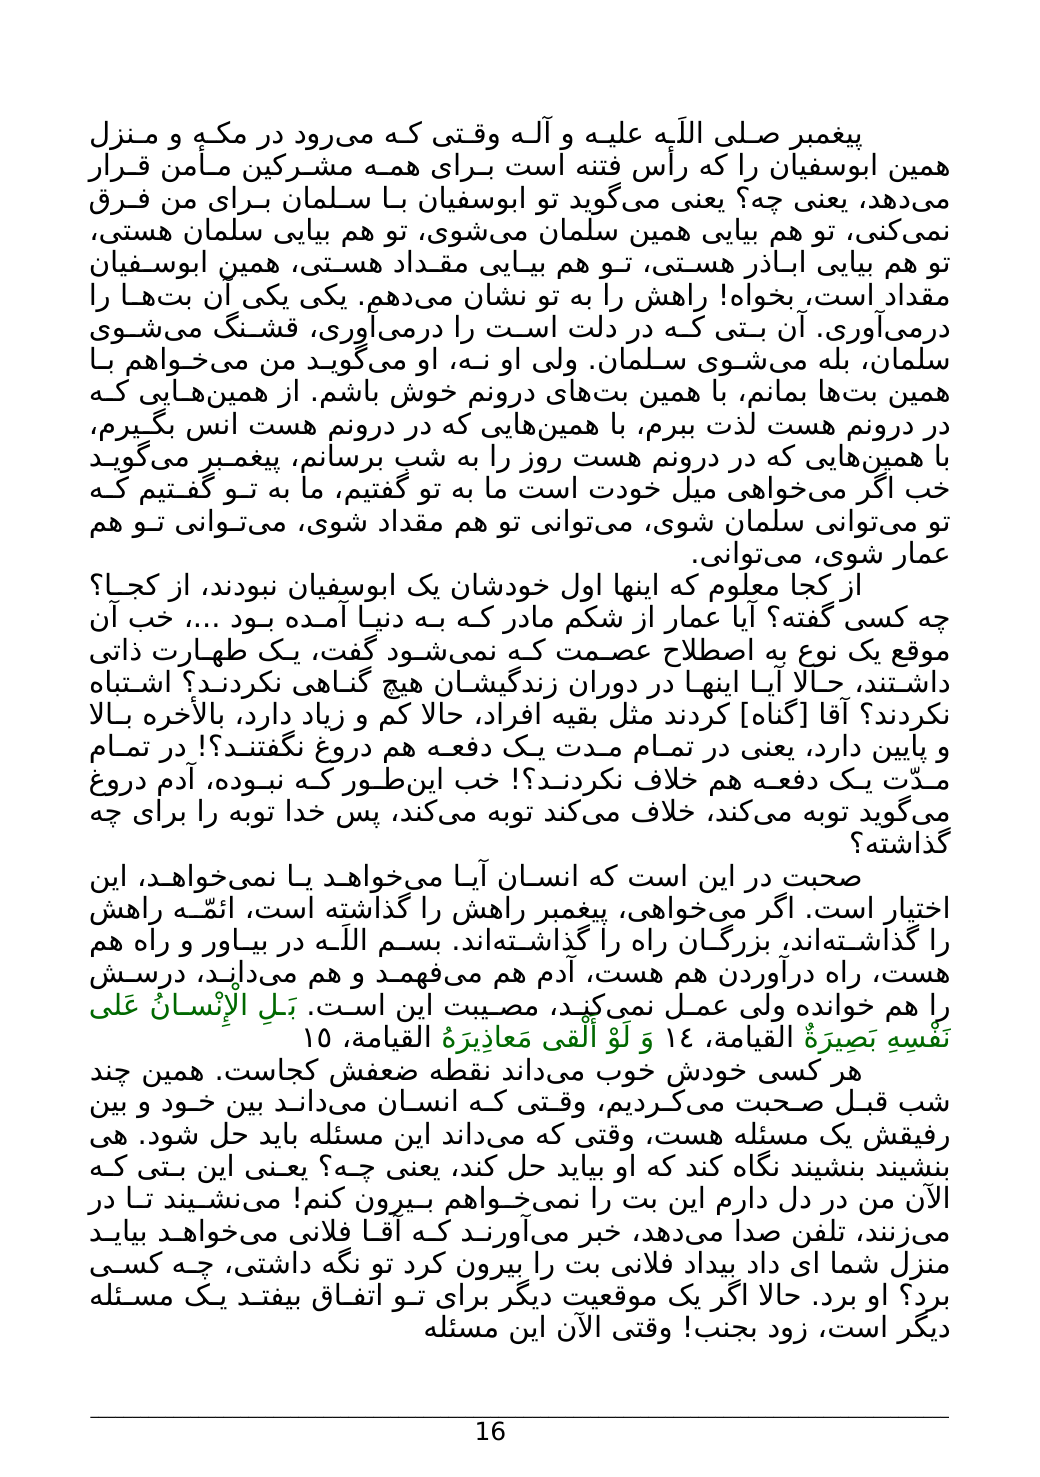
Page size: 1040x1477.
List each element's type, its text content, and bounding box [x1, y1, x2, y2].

text پیغمبر صلی اللَه علیه و آله وقتی که می‌رود در مکه و منزل همین ابوسفیان را که رأس فتنه است برای همه مشرکین مأمن قرار می‌دهد، یعنی چه؟ یعنی می‌گوید تو ابوسفیان با سلمان برای من فرق نمی‌کنی، تو هم بیایی همین سلمان می‌شوی، تو هم بیایی سلمان هستی، تو هم بیایی اباذر هستی، تو هم بیایی مقداد هستی، همین ابوسفیان مقداد است، بخواه! راهش را به تو نشان می‌دهم. یکی یکی آن بت‌ها را درمی‌آوری. آن بتی که در دلت است را درمی‌آوری، قشنگ می‌شوی سلمان، بله می‌شوی سلمان. ولی او نه، او می‌گوید من می‌خواهم با همین بت‌ها بمانم، با همین بت‌های درونم خوش باشم. از همین‌هایی که در درونم هست لذت ببرم، با همین‌هایی که در درونم هست انس بگیرم، با همین‌هایی که در درونم هست روز را به شب برسانم، پیغمبر می‌گوید خب اگر می‌خواهی میل خودت است ما به تو گفتیم، ما به تو گفتیم که تو می‌توانی سلمان شوی، می‌توانی تو هم مقداد شوی، می‌توانی تو هم عمار شوی، می‌توانی. [89, 118, 951, 570]
text صحبت در این است که انسان آیا می‌خواهد یا نمی‌خواهد، این اختیار است. اگر می‌خواهی، پیغمبر راهش را گذاشته است، ائمّه راهش را گذاشته‌اند، بزرگان راه را گذاشته‌اند. بسم اللَه در بیاور و راه هم هست، راه درآوردن هم هست، آدم هم می‌فهمد و هم می‌داند، درسش را هم خوانده ولی عمل نمی‌کند، مصیبت این است. بَلِ الْإِنْسانُ عَلى‌ نَفْسِهِ بَصِيرَةٌ القیامة، ١٤ وَ لَوْ أَلْقى‌ مَعاذِيرَهُ‌ القیامة، ١٥ [89, 861, 951, 1054]
text هر کسی خودش خوب می‌داند نقطه ضعفش کجاست. همین چند شب قبل صحبت می‌کردیم، وقتی که انسان می‌داند بین خود و بین رفیقش یک مسئله هست، وقتی که می‌داند این مسئله باید حل شود. هی بنشیند بنشیند نگاه کند که او بیاید حل کند، یعنی چه؟ یعنی این بتی که الآن من در دل دارم این بت را نمی‌خواهم بیرون کنم! می‌نشیند تا در می‌زنند، تلفن صدا می‌دهد، خبر می‌آورند که آقا فلانی می‌خواهد بیاید منزل شما ای داد بیداد فلانی بت را بیرون کرد تو نگه داشتی، چه کسی برد؟ او برد. حالا اگر یک موقعیت دیگر برای تو اتفاق بیفتد یک مسئله دیگر است، زود بجنب! وقتی الآن این مسئله‌ [89, 1054, 951, 1345]
text از کجا معلوم که اینها اول خودشان یک ابوسفیان نبودند، از کجا؟ چه کسی گفته؟ آیا عمار از شکم مادر که به دنیا آمده بود ...، خب آن موقع یک نوع به اصطلاح عصمت که نمی‌شود گفت، یک طهارت ذاتی داشتند، حالا آیا اینها در دوران زندگیشان هیچ گناهی نکردند؟ اشتباه نکردند؟ آقا [گناه‌] کردند مثل بقیه افراد، حالا کم و زیاد دارد، بالأخره بالا و پایین دارد، یعنی در تمام مدت یک دفعه هم دروغ نگفتند؟! در تمام مدّت یک دفعه هم خلاف نکردند؟! خب این‌طور که نبوده، آدم دروغ می‌گوید توبه می‌کند، خلاف می‌کند توبه می‌کند، پس خدا توبه را برای چه گذاشته؟ [89, 570, 951, 861]
